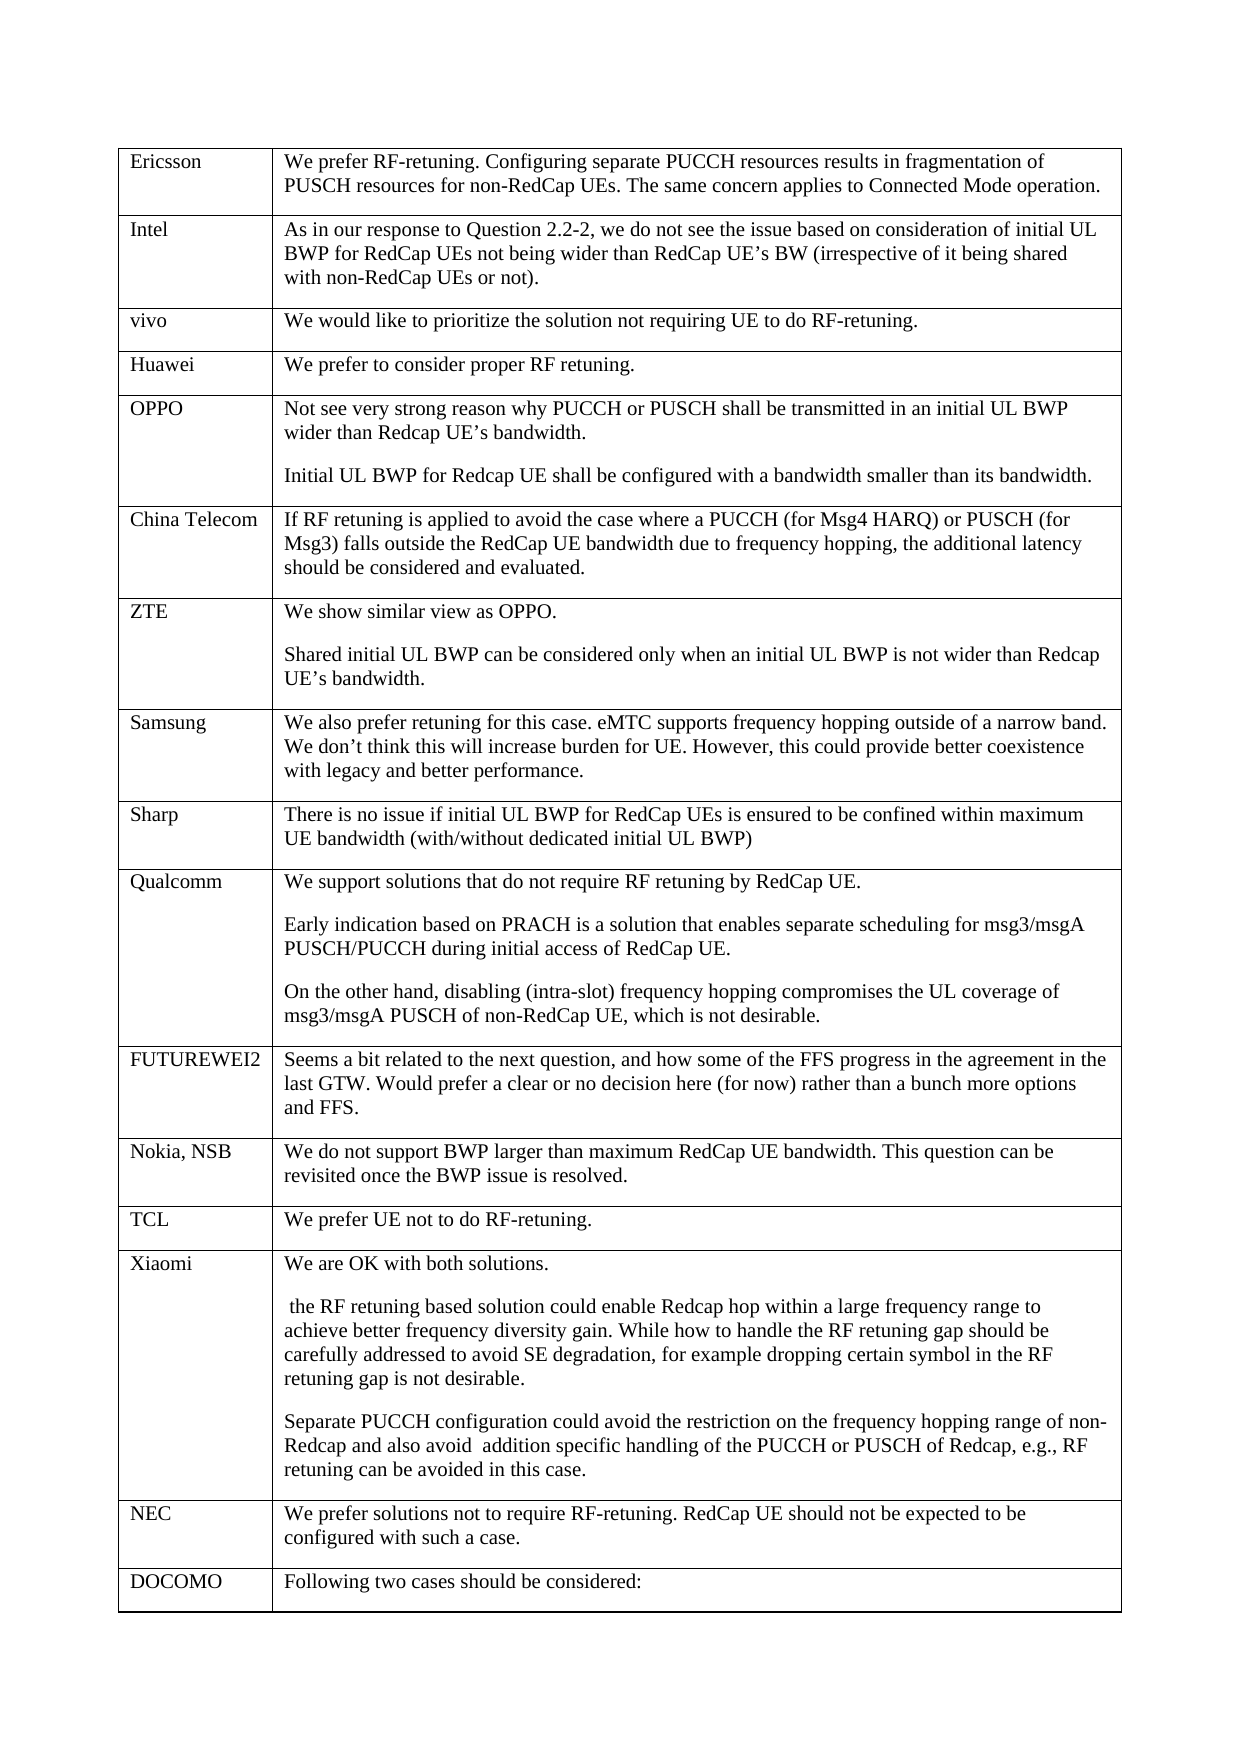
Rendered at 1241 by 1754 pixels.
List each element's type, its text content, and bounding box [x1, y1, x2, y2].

table_cell We would like to prioritize the solution not requiring UE to do RF-retuning. [273, 309, 1121, 351]
table_cell OPPO [119, 396, 272, 506]
table_cell DOCOMO [119, 1569, 272, 1611]
table_cell As in our response to Question 2.2-2, we do not see the issue based on consideration of initial UL BWP for RedCap UEs not being wider than RedCap UE’s BW (irrespective of it being shared with non-RedCap UEs or not). [273, 216, 1121, 307]
table_cell vivo [119, 309, 272, 351]
table_cell Samsung [119, 710, 272, 801]
table_cell China Telecom [119, 507, 272, 598]
table_cell We prefer RF-retuning. Configuring separate PUCCH resources results in fragmentation of PUSCH resources for non-RedCap UEs. The same concern applies to Connected Mode operation. [273, 149, 1121, 215]
table_cell Seems a bit related to the next question, and how some of the FFS progress in the agreement in the last GTW. Would prefer a clear or no decision here (for now) rather than a bunch more options and FFS. [273, 1047, 1121, 1138]
table_cell TCL [119, 1207, 272, 1250]
table_cell We also prefer retuning for this case. eMTC supports frequency hopping outside of a narrow band. We don’t think this will increase burden for UE. However, this could provide better coexistence with legacy and better performance. [273, 710, 1121, 801]
table_cell Intel [119, 216, 272, 307]
table_cell ZTE [119, 599, 272, 708]
table_cell We show similar view as OPPO. Shared initial UL BWP can be considered only when an initial UL BWP is not wider than Redcap UE’s bandwidth. [273, 599, 1121, 708]
table_cell Qualcomm [119, 870, 272, 1046]
table_cell Ericsson [119, 149, 272, 215]
table_cell We do not support BWP larger than maximum RedCap UE bandwidth. This question can be revisited once the BWP issue is resolved. [273, 1139, 1121, 1206]
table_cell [273, 1569, 1121, 1611]
table_cell We prefer to consider proper RF retuning. [273, 352, 1121, 395]
table_cell We support solutions that do not require RF retuning by RedCap UE. Early indication based on PRACH is a solution that enables separate scheduling for msg3/msgA PUSCH/PUCCH during initial access of RedCap UE. On the other hand, disabling (intra-slot) frequency hopping compromises the UL coverage of msg3/msgA PUSCH of non-RedCap UE, which is not desirable. [273, 870, 1121, 1046]
table_cell We prefer solutions not to require RF-retuning. RedCap UE should not be expected to be configured with such a case. [273, 1501, 1121, 1567]
table_cell Not see very strong reason why PUCCH or PUSCH shall be transmitted in an initial UL BWP wider than Redcap UE’s bandwidth. Initial UL BWP for Redcap UE shall be configured with a bandwidth smaller than its bandwidth. [273, 396, 1121, 506]
table_cell NEC [119, 1501, 272, 1567]
table_cell Nokia, NSB [119, 1139, 272, 1206]
table_cell We are OK with both solutions. the RF retuning based solution could enable Redcap hop within a large frequency range to achieve better frequency diversity gain. While how to handle the RF retuning gap should be carefully addressed to avoid SE degradation, for example dropping certain symbol in the RF retuning gap is not desirable. Separate PUCCH configuration could avoid the restriction on the frequency hopping range of non-Redcap and also avoid addition specific handling of the PUCCH or PUSCH of Redcap, e.g., RF retuning can be avoided in this case. [273, 1251, 1121, 1499]
table_cell Xiaomi [119, 1251, 272, 1499]
table_cell We prefer UE not to do RF-retuning. [273, 1207, 1121, 1250]
table_cell Sharp [119, 802, 272, 868]
table_cell There is no issue if initial UL BWP for RedCap UEs is ensured to be confined within maximum UE bandwidth (with/without dedicated initial UL BWP) [273, 802, 1121, 868]
table_cell Huawei [119, 352, 272, 395]
table_cell FUTUREWEI2 [119, 1047, 272, 1138]
table_cell If RF retuning is applied to avoid the case where a PUCCH (for Msg4 HARQ) or PUSCH (for Msg3) falls outside the RedCap UE bandwidth due to frequency hopping, the additional latency should be considered and evaluated. [273, 507, 1121, 598]
